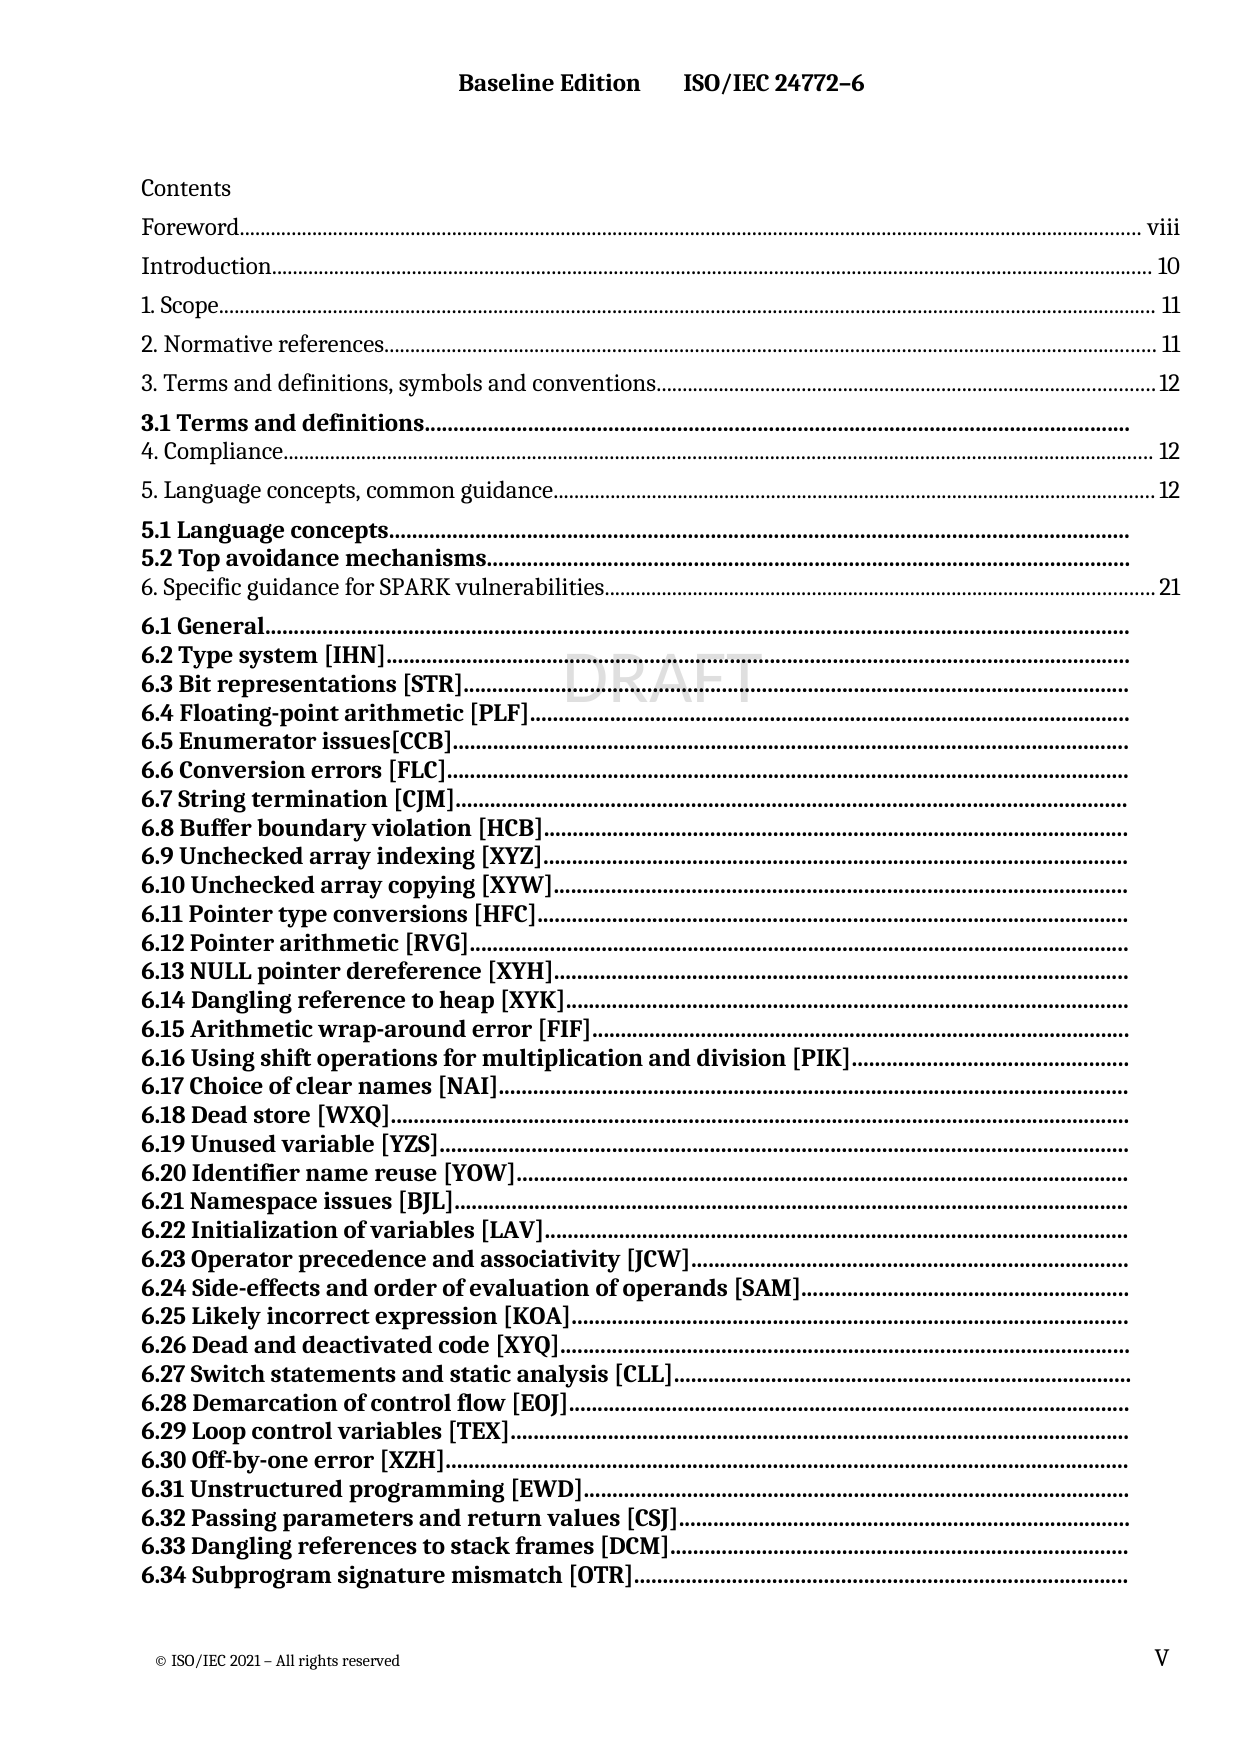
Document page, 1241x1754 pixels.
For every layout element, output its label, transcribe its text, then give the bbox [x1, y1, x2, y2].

text 6.19 Unused variable [YZS] 27 [141, 1130, 1129, 1158]
text 6.7 String termination [CJM] 24 [141, 785, 1129, 813]
text 3.1 Terms and definitions 12 [141, 408, 1129, 437]
text 6.12 Pointer arithmetic [RVG] 25 [141, 928, 1129, 957]
text 6. Specific guidance for SPARK vulnerabilities 21 [141, 573, 1182, 602]
text 6.4 Floating-point arithmetic [PLF] 22 [141, 698, 1129, 727]
text 6.1 General 21 [141, 612, 1129, 641]
text 6.13 NULL pointer dereference [XYH] 25 [141, 957, 1129, 986]
text 1. Scope 11 [141, 291, 1182, 320]
text 6.32 Passing parameters and return values [CSJ] 33 [141, 1503, 1129, 1532]
text 6.25 Likely incorrect expression [KOA] 29 [141, 1302, 1129, 1331]
text 6.21 Namespace issues [BJL] 28 [141, 1187, 1129, 1216]
text 5.2 Top avoidance mechanisms 17 [141, 544, 1129, 573]
text 6.9 Unchecked array indexing [XYZ] 24 [141, 842, 1129, 871]
text Introduction 10 [141, 252, 1182, 281]
text 6.11 Pointer type conversions [HFC] 24 [141, 900, 1129, 928]
text 6.8 Buffer boundary violation [HCB] 24 [141, 813, 1129, 842]
text 6.22 Initialization of variables [LAV] 28 [141, 1216, 1129, 1245]
text 6.26 Dead and deactivated code [XYQ] 31 [141, 1331, 1129, 1360]
text 6.31 Unstructured programming [EWD] 33 [141, 1475, 1129, 1503]
text 6.23 Operator precedence and associativity [JCW] 29 [141, 1245, 1129, 1273]
text 6.18 Dead store [WXQ] 27 [141, 1101, 1129, 1130]
text 6.27 Switch statements and static analysis [CLL] 31 [141, 1360, 1129, 1388]
text 6.2 Type system [IHN] 21 [141, 641, 1129, 670]
text 4. Compliance 12 [141, 437, 1182, 466]
text 6.17 Choice of clear names [NAI] 26 [141, 1072, 1129, 1101]
text 6.33 Dangling references to stack frames [DCM] 34 [141, 1532, 1129, 1561]
text Contents [141, 173, 1182, 202]
text 6.14 Dangling reference to heap [XYK] 25 [141, 986, 1129, 1015]
text 6.6 Conversion errors [FLC] 23 [141, 756, 1129, 785]
text 5.1 Language concepts 12 [141, 516, 1129, 544]
text 6.28 Demarcation of control flow [EOJ] 32 [141, 1388, 1129, 1417]
text 6.34 Subprogram signature mismatch [OTR] 34 [141, 1561, 1129, 1590]
text 6.24 Side-effects and order of evaluation of operands [SAM] 29 [141, 1273, 1129, 1302]
text 6.16 Using shift operations for multiplication and division [PIK] 26 [141, 1043, 1129, 1072]
text 6.5 Enumerator issues[CCB] 23 [141, 727, 1129, 756]
text 6.30 Off-by-one error [XZH] 32 [141, 1446, 1129, 1475]
text 5. Language concepts, common guidance 12 [141, 476, 1182, 505]
text 6.15 Arithmetic wrap-around error [FIF] 25 [141, 1015, 1129, 1043]
text Foreword viii [141, 213, 1182, 241]
text 6.29 Loop control variables [TEX] 32 [141, 1417, 1129, 1446]
text 6.20 Identifier name reuse [YOW] 28 [141, 1158, 1129, 1187]
text 2. Normative references 11 [141, 330, 1182, 359]
text 6.3 Bit representations [STR] 22 [141, 670, 1129, 698]
text 3. Terms and definitions, symbols and conventions 12 [141, 369, 1182, 398]
text 6.10 Unchecked array copying [XYW] 24 [141, 871, 1129, 900]
